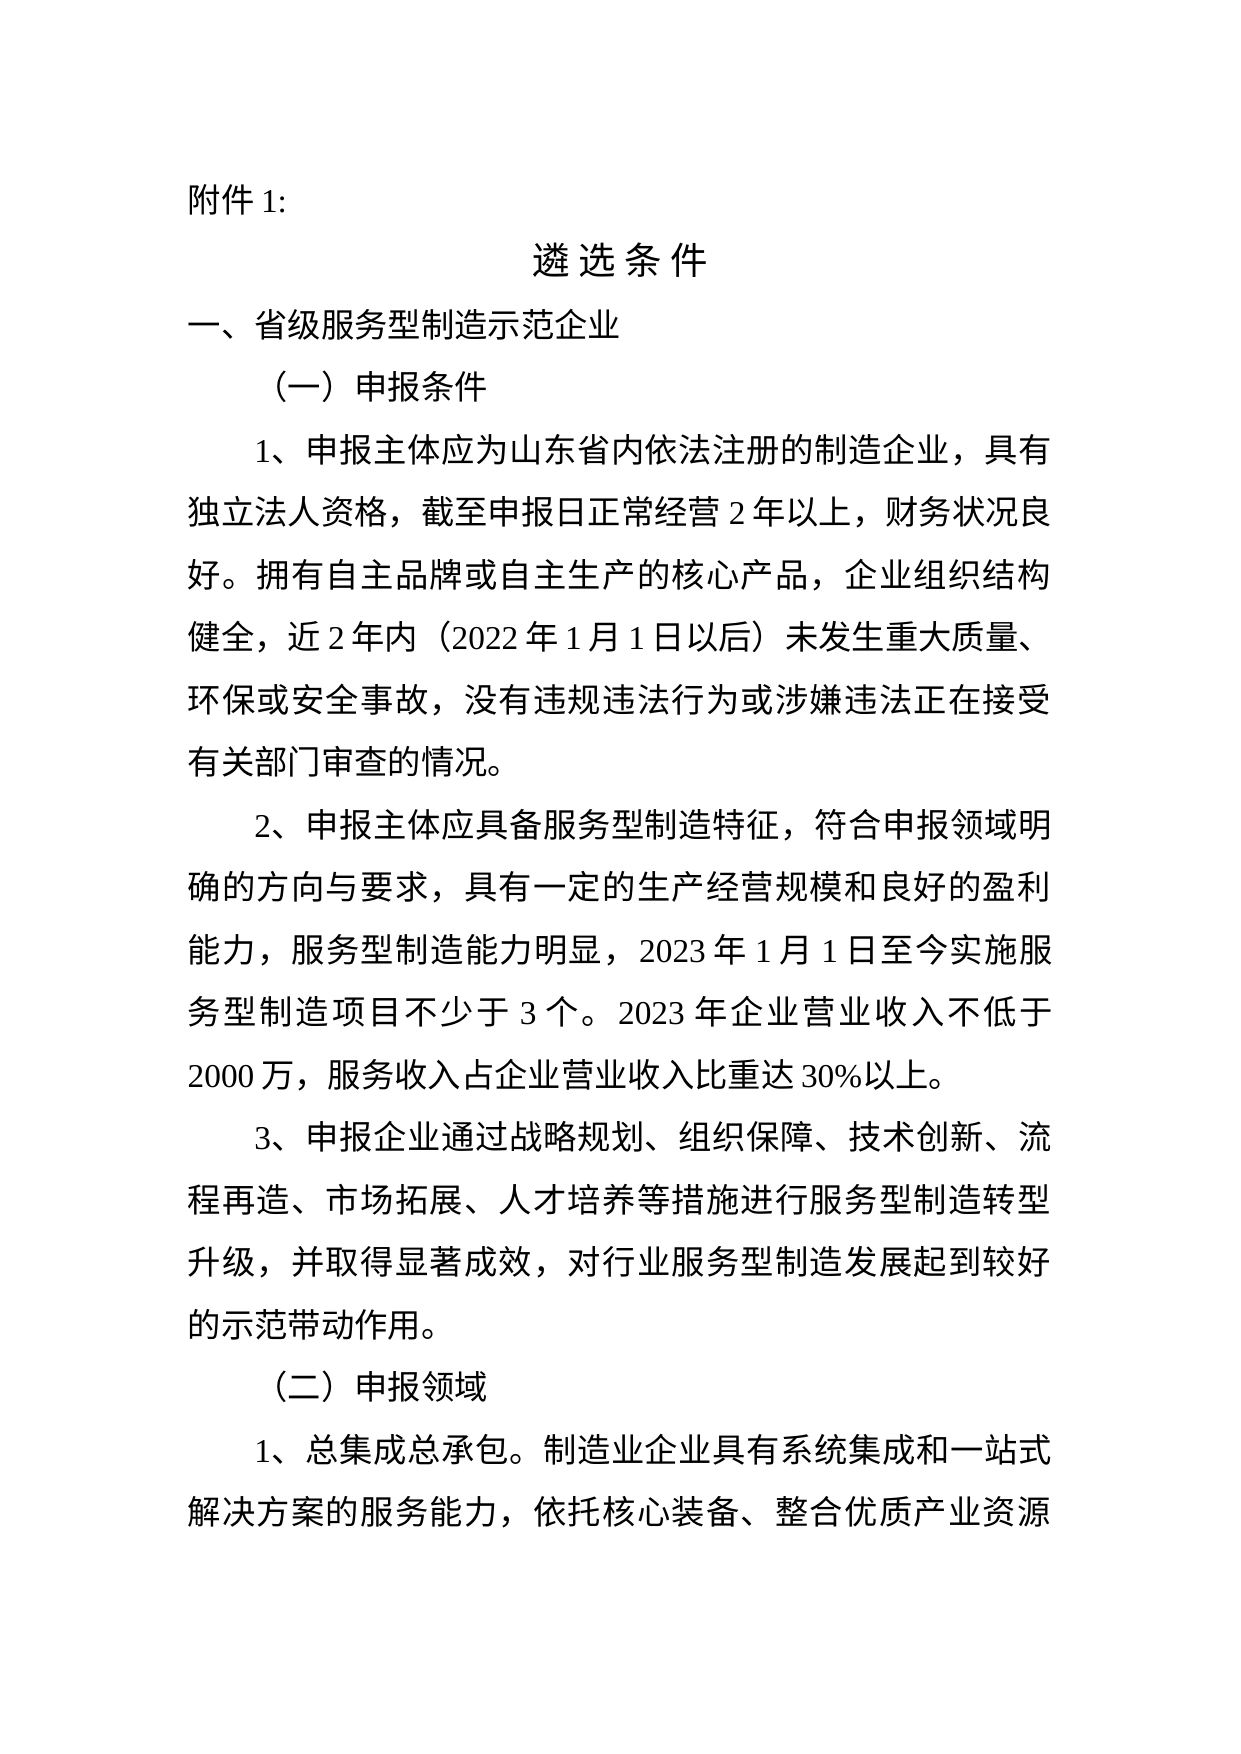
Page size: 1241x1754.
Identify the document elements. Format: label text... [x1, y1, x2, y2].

text （二）申报领域 [187, 1349, 1053, 1412]
text 附件1: [187, 162, 1053, 224]
text （一）申报条件 [187, 349, 1053, 412]
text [187, 1412, 1053, 1537]
text 2、申报主体应具备服务型制造特征，符合申报领域明确的方向与要求，具有一定的生产经营规模和良好的盈利能力，服务型制造能力明显，2023年1月1日至今实施服务型制造项目不少于3个。2023年企业营业收入不低于2000万，服务收入占企业营业收入比重达30%以上。 [187, 787, 1053, 1099]
text 3、申报企业通过战略规划、组织保障、技术创新、流程再造、市场拓展、人才培养等措施进行服务型制造转型升级，并取得显著成效，对行业服务型制造发展起到较好的示范带动作用。 [187, 1099, 1053, 1349]
text 遴 选 条 件 [187, 224, 1053, 287]
text 1、申报主体应为山东省内依法注册的制造企业，具有独立法人资格，截至申报日正常经营2年以上，财务状况良好。拥有自主品牌或自主生产的核心产品，企业组织结构健全，近2年内（2022年1月1日以后）未发生重大质量、环保或安全事故，没有违规违法行为或涉嫌违法正在接受有关部门审查的情况。 [187, 412, 1053, 787]
text 一、省级服务型制造示范企业 [187, 287, 1053, 349]
